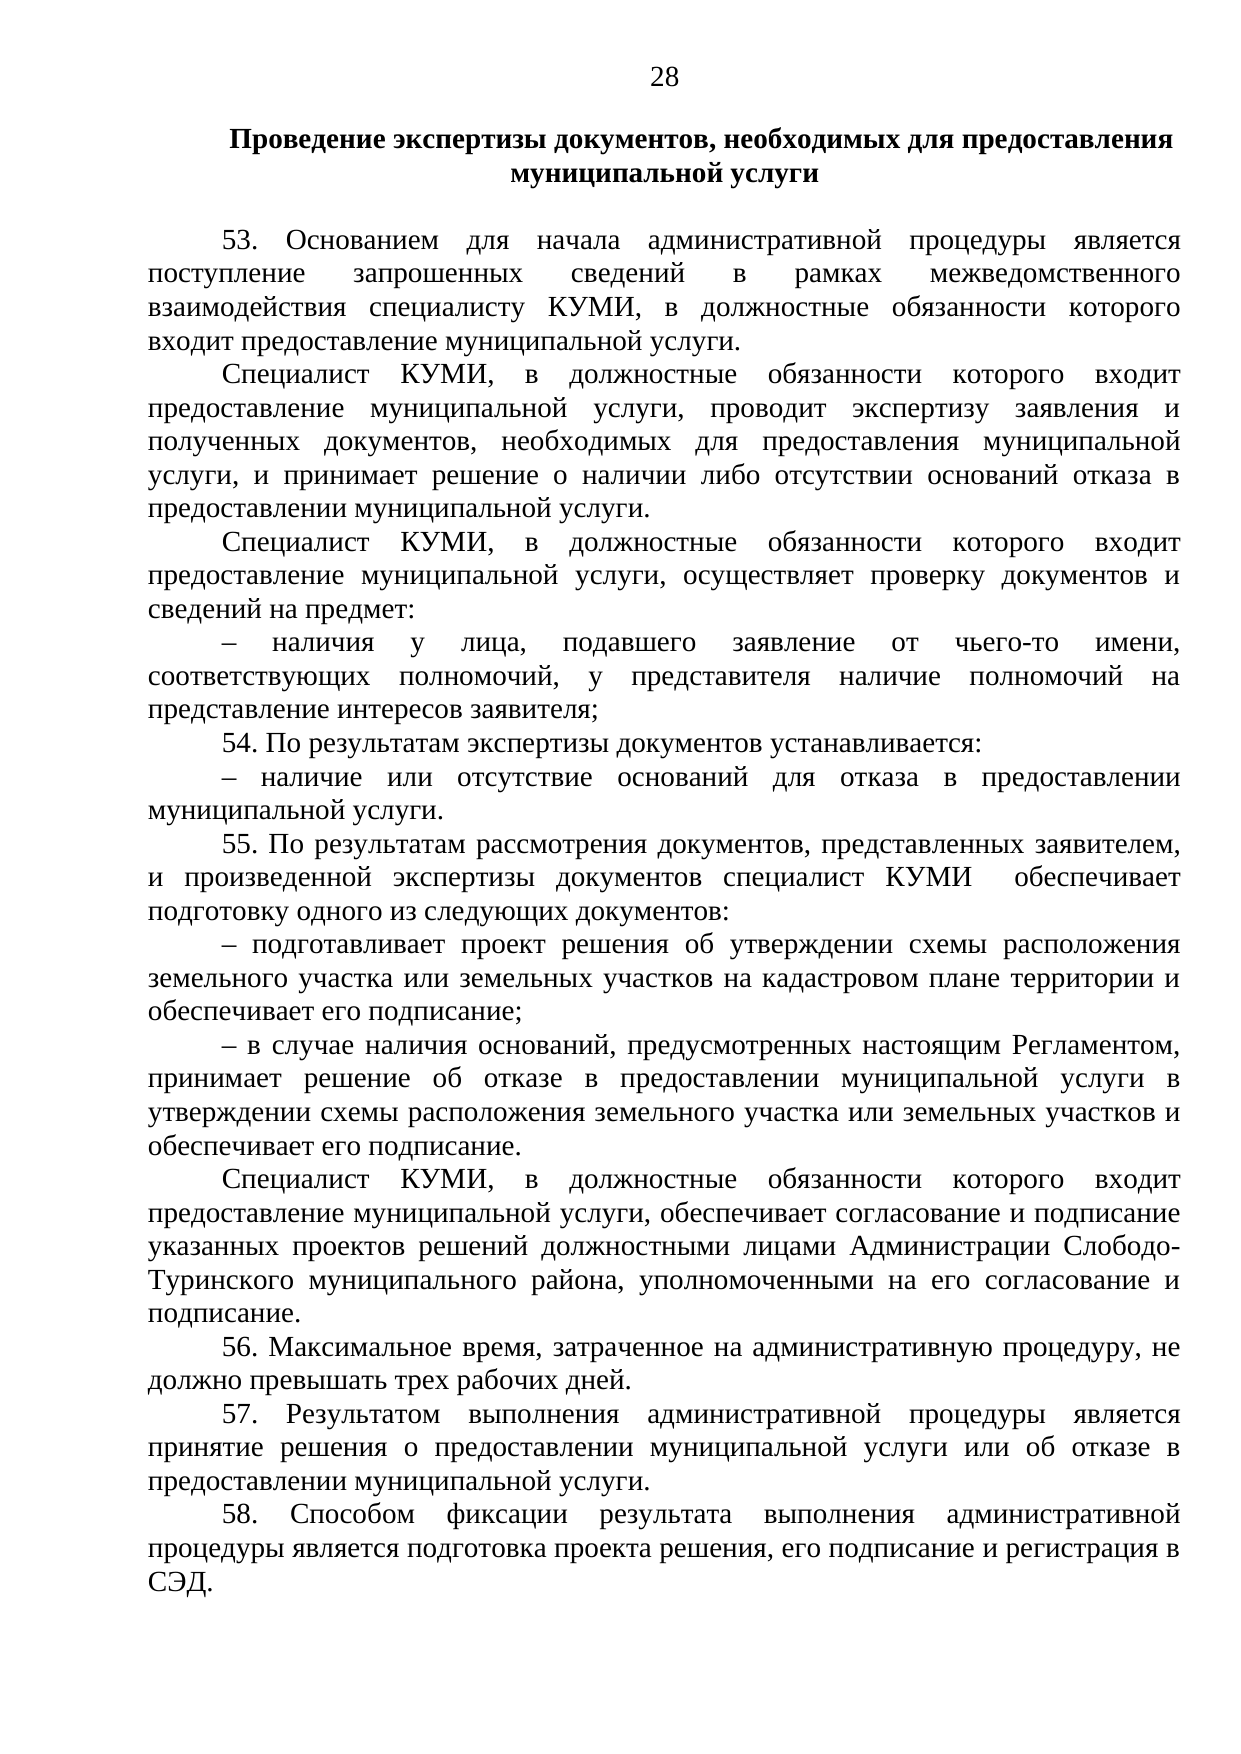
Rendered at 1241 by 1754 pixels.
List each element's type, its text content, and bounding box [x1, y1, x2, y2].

text – наличия у лица, подавшего заявление от чьего-то имени, соответствующих полномочий, у представителя наличие полномочий на представление интересов заявителя; [148, 624, 1181, 725]
text Специалист КУМИ, в должностные обязанности которого входит предоставление муниципальной услуги, осуществляет проверку документов и сведений на предмет: [148, 524, 1181, 624]
text 57. Результатом выполнения административной процедуры является принятие решения о предоставлении муниципальной услуги или об отказе в предоставлении муниципальной услуги. [148, 1396, 1181, 1497]
text 55. По результатам рассмотрения документов, представленных заявителем, и произведенной экспертизы документов специалист КУМИ обеспечивает подготовку одного из следующих документов: [148, 826, 1181, 926]
text 56. Максимальное время, затраченное на административную процедуру, не должно превышать трех рабочих дней. [148, 1329, 1181, 1396]
text Проведение экспертизы документов, необходимых для предоставления муниципальной услуги [148, 121, 1181, 188]
text Специалист КУМИ, в должностные обязанности которого входит предоставление муниципальной услуги, проводит экспертизу заявления и полученных документов, необходимых для предоставления муниципальной услуги, и принимает решение о наличии либо отсутствии оснований отказа в предоставлении муниципальной услуги. [148, 356, 1181, 524]
text Специалист КУМИ, в должностные обязанности которого входит предоставление муниципальной услуги, обеспечивает согласование и подписание указанных проектов решений должностными лицами Администрации Слободо-Туринского муниципального района, уполномоченными на его согласование и подписание. [148, 1161, 1181, 1329]
text – наличие или отсутствие оснований для отказа в предоставлении муниципальной услуги. [148, 759, 1181, 826]
text 54. По результатам экспертизы документов устанавливается: [148, 725, 1181, 759]
text 53. Основанием для начала административной процедуры является поступление запрошенных сведений в рамках межведомственного взаимодействия специалисту КУМИ, в должностные обязанности которого входит предоставление муниципальной услуги. [148, 222, 1181, 356]
text – подготавливает проект решения об утверждении схемы расположения земельного участка или земельных участков на кадастровом плане территории и обеспечивает его подписание; [148, 926, 1181, 1027]
text 58. Способом фиксации результата выполнения административной процедуры является подготовка проекта решения, его подписание и регистрация в СЭД. [148, 1497, 1181, 1597]
text – в случае наличия оснований, предусмотренных настоящим Регламентом, принимает решение об отказе в предоставлении муниципальной услуги в утверждении схемы расположения земельного участка или земельных участков и обеспечивает его подписание. [148, 1027, 1181, 1161]
